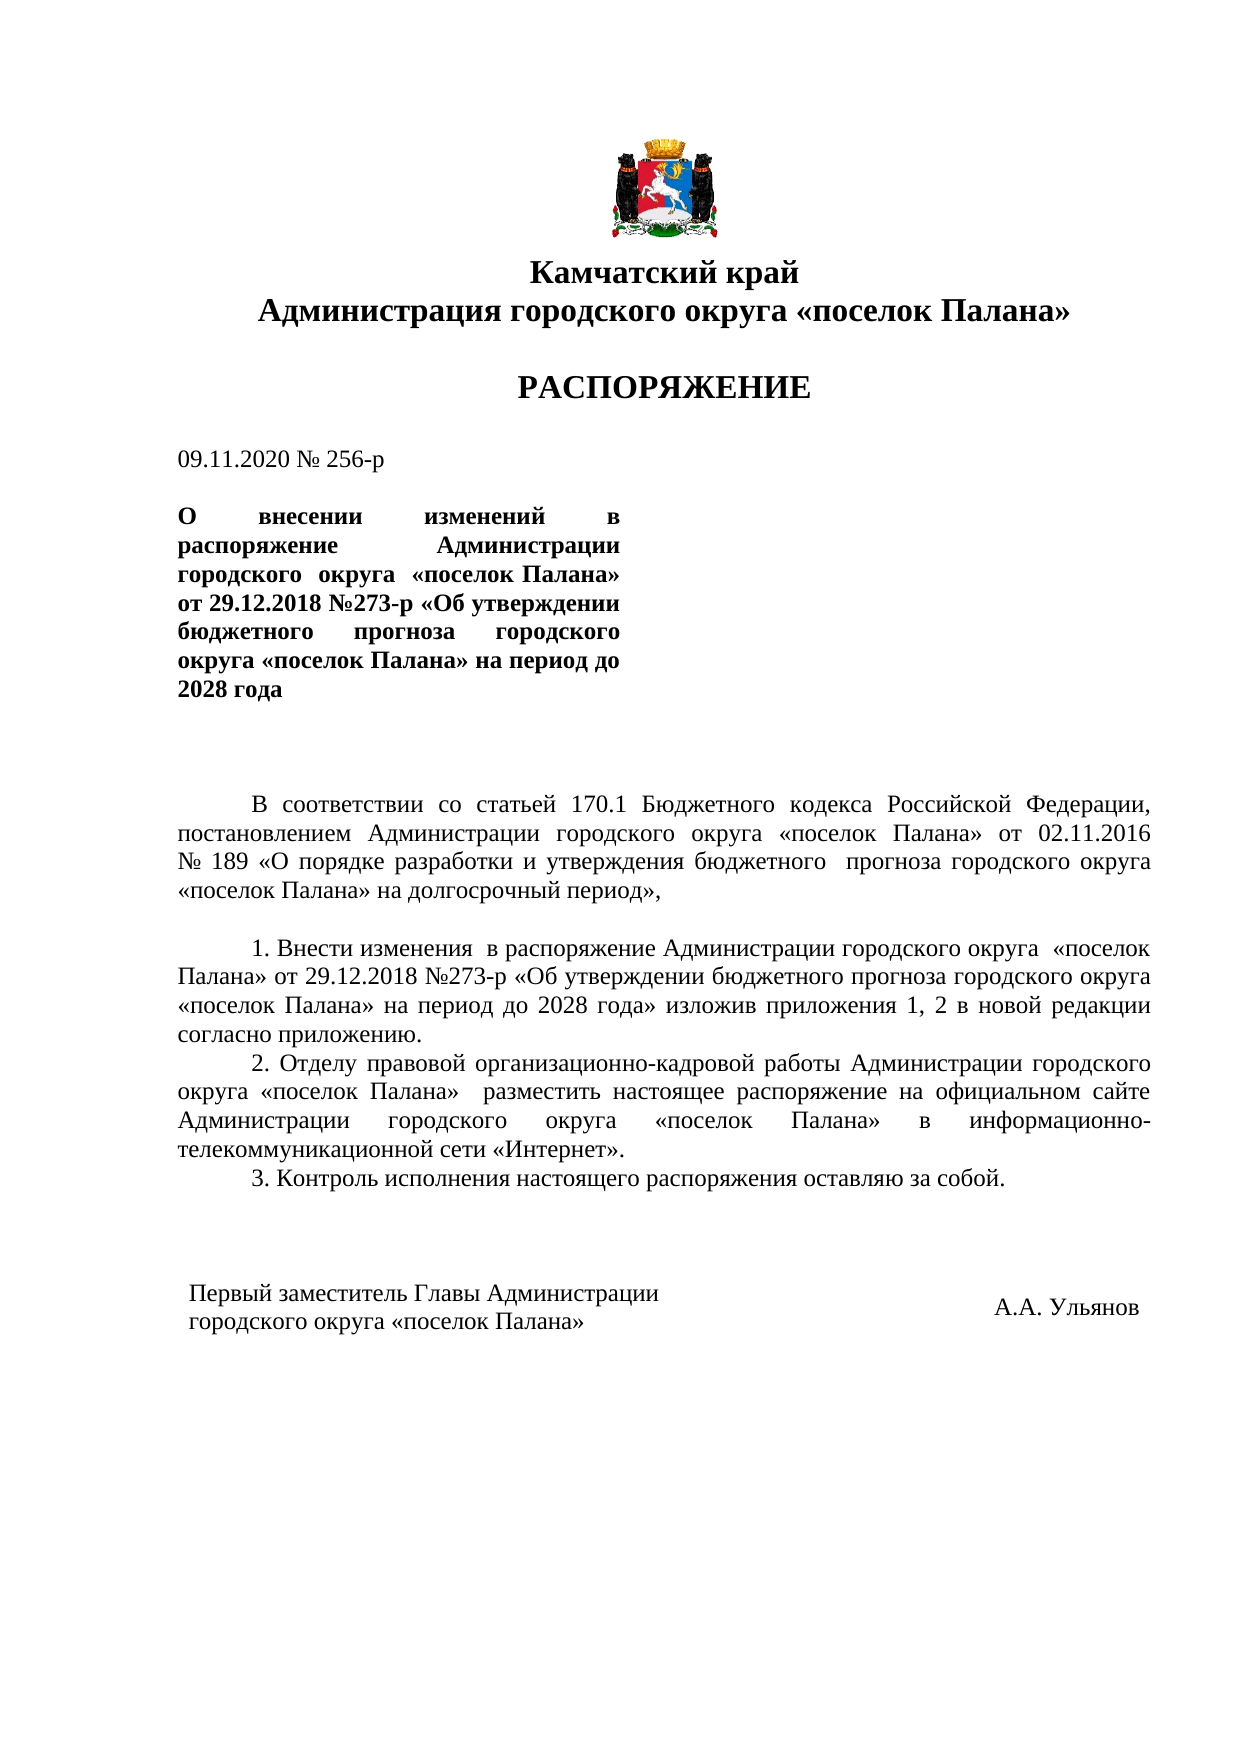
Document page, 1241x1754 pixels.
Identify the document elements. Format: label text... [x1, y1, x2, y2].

text 09.11.2020 № 256-р [177, 444, 1152, 473]
text 3. Контроль исполнения настоящего распоряжения оставляю за собой. [177, 1163, 1152, 1191]
text Камчатский край [177, 252, 1152, 291]
text 1. Внести изменения в распоряжение Администрации городского округа «поселок Палана» от 29.12.2018 №273-р «Об утверждении бюджетного прогноза городского округа «поселок Палана» на период до 2028 года» изложив приложения 1, 2 в новой редакции согласно приложению. [177, 933, 1152, 1048]
text Администрация городского округа «поселок Палана» [177, 291, 1152, 329]
text О внесении изменений в распоряжение Администрации городского округа «поселок Палана» от 29.12.2018 №273-р «Об утверждении бюджетного прогноза городского округа «поселок Палана» на период до 2028 года [177, 501, 620, 703]
text 2. Отделу правовой организационно-кадровой работы Администрации городского округа «поселок Палана» разместить настоящее распоряжение на официальном сайте Администрации городского округа «поселок Палана» в информационно-телекоммуникационной сети «Интернет». [177, 1048, 1152, 1163]
table_header [177, 1249, 1163, 1356]
text В соответствии со статьей 170.1 Бюджетного кодекса Российской Федерации, постановлением Администрации городского округа «поселок Палана» от 02.11.2016 № 189 «О порядке разработки и утверждения бюджетного прогноза городского округа «поселок Палана» на долгосрочный период», [177, 789, 1152, 904]
text РАСПОРЯЖЕНИЕ [177, 367, 1152, 406]
picture [609, 138, 720, 244]
